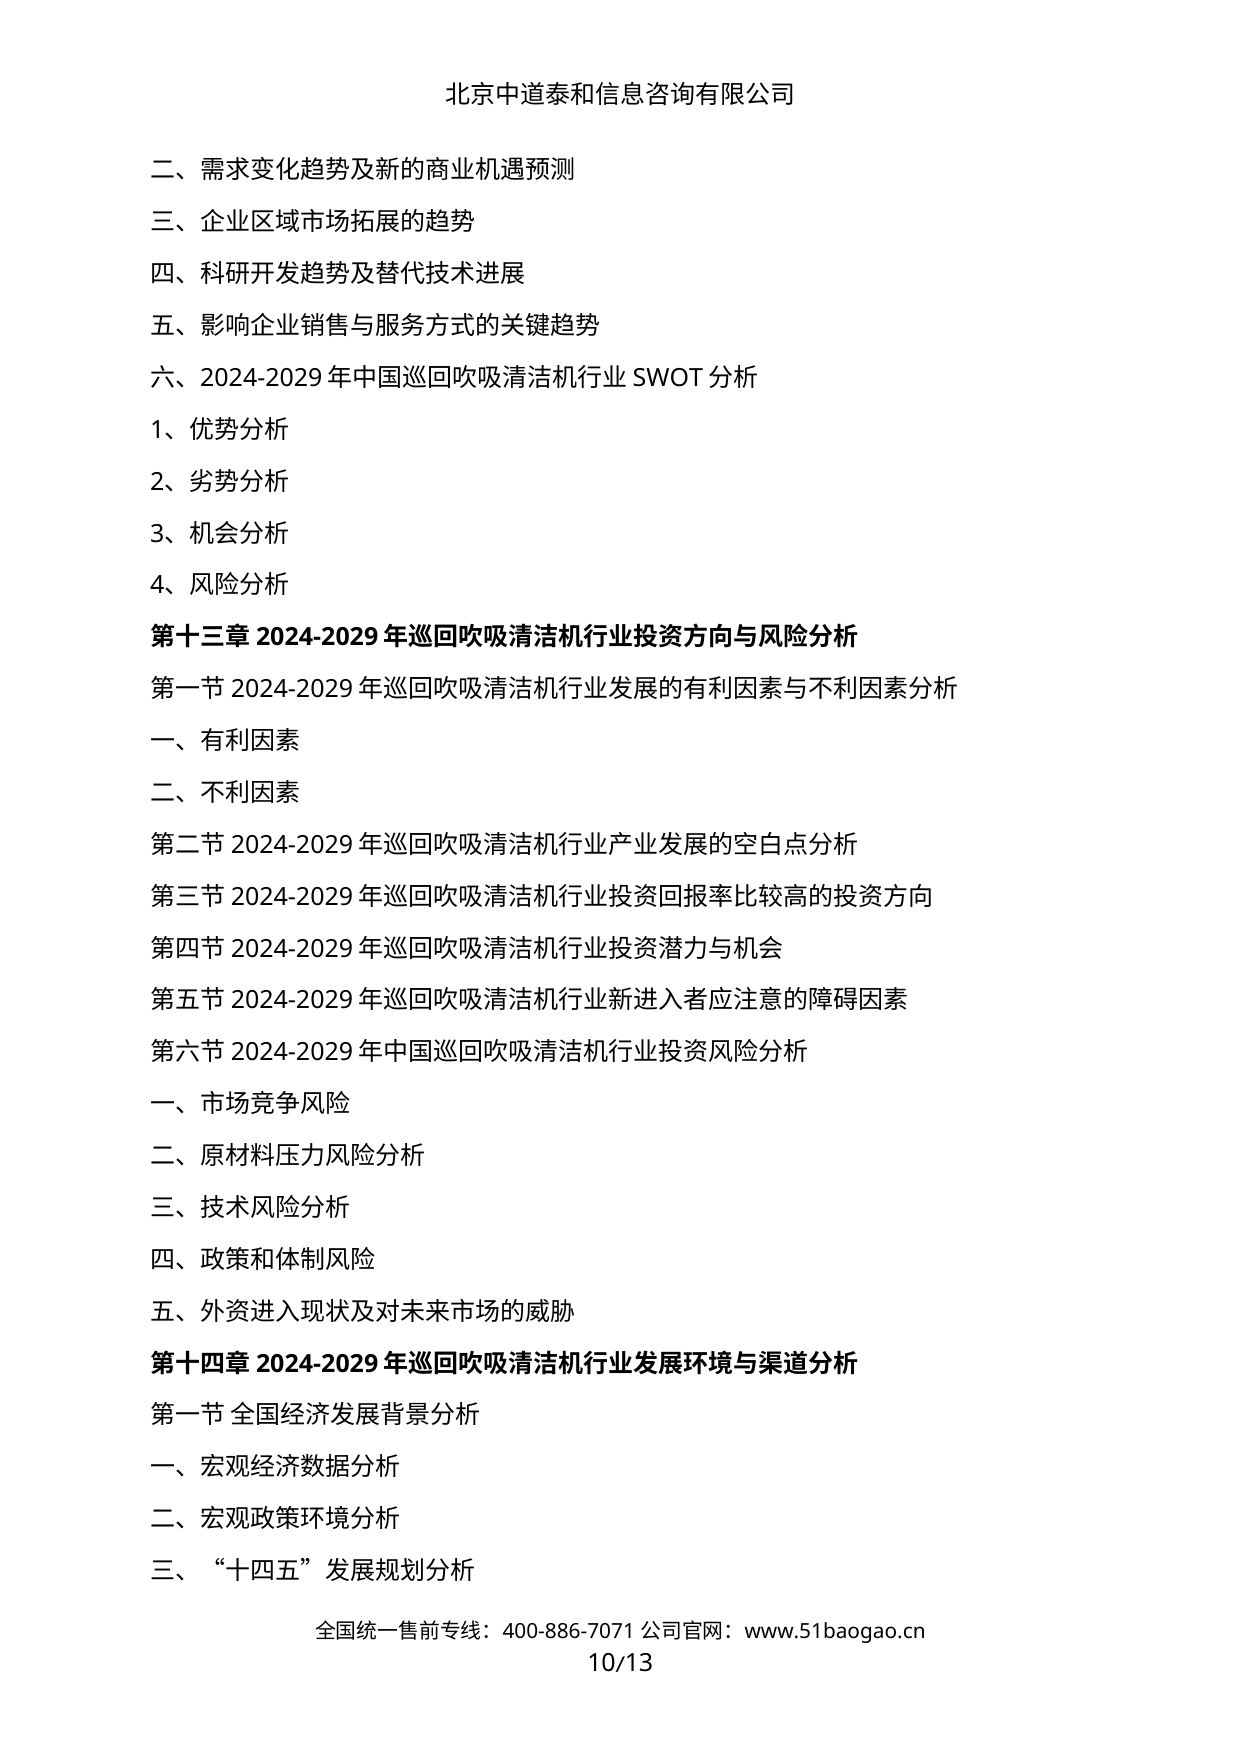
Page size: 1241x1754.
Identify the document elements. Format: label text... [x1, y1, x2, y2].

text 三、技术风险分析 [150, 1187, 1090, 1224]
text 三、“十四五”发展规划分析 [150, 1551, 1090, 1587]
text 二、需求变化趋势及新的商业机遇预测 [150, 150, 1090, 186]
text 六、2024-2029年中国巡回吹吸清洁机行业SWOT分析 [150, 357, 1090, 394]
text 第三节 2024-2029年巡回吹吸清洁机行业投资回报率比较高的投资方向 [150, 876, 1090, 912]
text 第五节 2024-2029年巡回吹吸清洁机行业新进入者应注意的障碍因素 [150, 980, 1090, 1016]
text 1、优势分析 [150, 409, 1090, 446]
text 4、风险分析 [150, 565, 1090, 601]
text 第六节 2024-2029年中国巡回吹吸清洁机行业投资风险分析 [150, 1032, 1090, 1068]
text 第十三章 2024-2029年巡回吹吸清洁机行业投资方向与风险分析 [150, 617, 1090, 653]
text 三、企业区域市场拓展的趋势 [150, 202, 1090, 238]
text 一、宏观经济数据分析 [150, 1447, 1090, 1483]
text 一、市场竞争风险 [150, 1084, 1090, 1120]
text 四、政策和体制风险 [150, 1239, 1090, 1276]
text 一、有利因素 [150, 721, 1090, 757]
text 五、影响企业销售与服务方式的关键趋势 [150, 306, 1090, 342]
text 第一节 2024-2029年巡回吹吸清洁机行业发展的有利因素与不利因素分析 [150, 669, 1090, 705]
text 第一节 全国经济发展背景分析 [150, 1395, 1090, 1431]
text 第二节 2024-2029年巡回吹吸清洁机行业产业发展的空白点分析 [150, 824, 1090, 861]
text 2、劣势分析 [150, 461, 1090, 497]
text 第十四章 2024-2029年巡回吹吸清洁机行业发展环境与渠道分析 [150, 1343, 1090, 1379]
text 四、科研开发趋势及替代技术进展 [150, 254, 1090, 290]
text 二、不利因素 [150, 772, 1090, 809]
text 二、原材料压力风险分析 [150, 1136, 1090, 1172]
text 五、外资进入现状及对未来市场的威胁 [150, 1291, 1090, 1327]
text 3、机会分析 [150, 513, 1090, 549]
text 二、宏观政策环境分析 [150, 1499, 1090, 1535]
text 第四节 2024-2029年巡回吹吸清洁机行业投资潜力与机会 [150, 928, 1090, 964]
